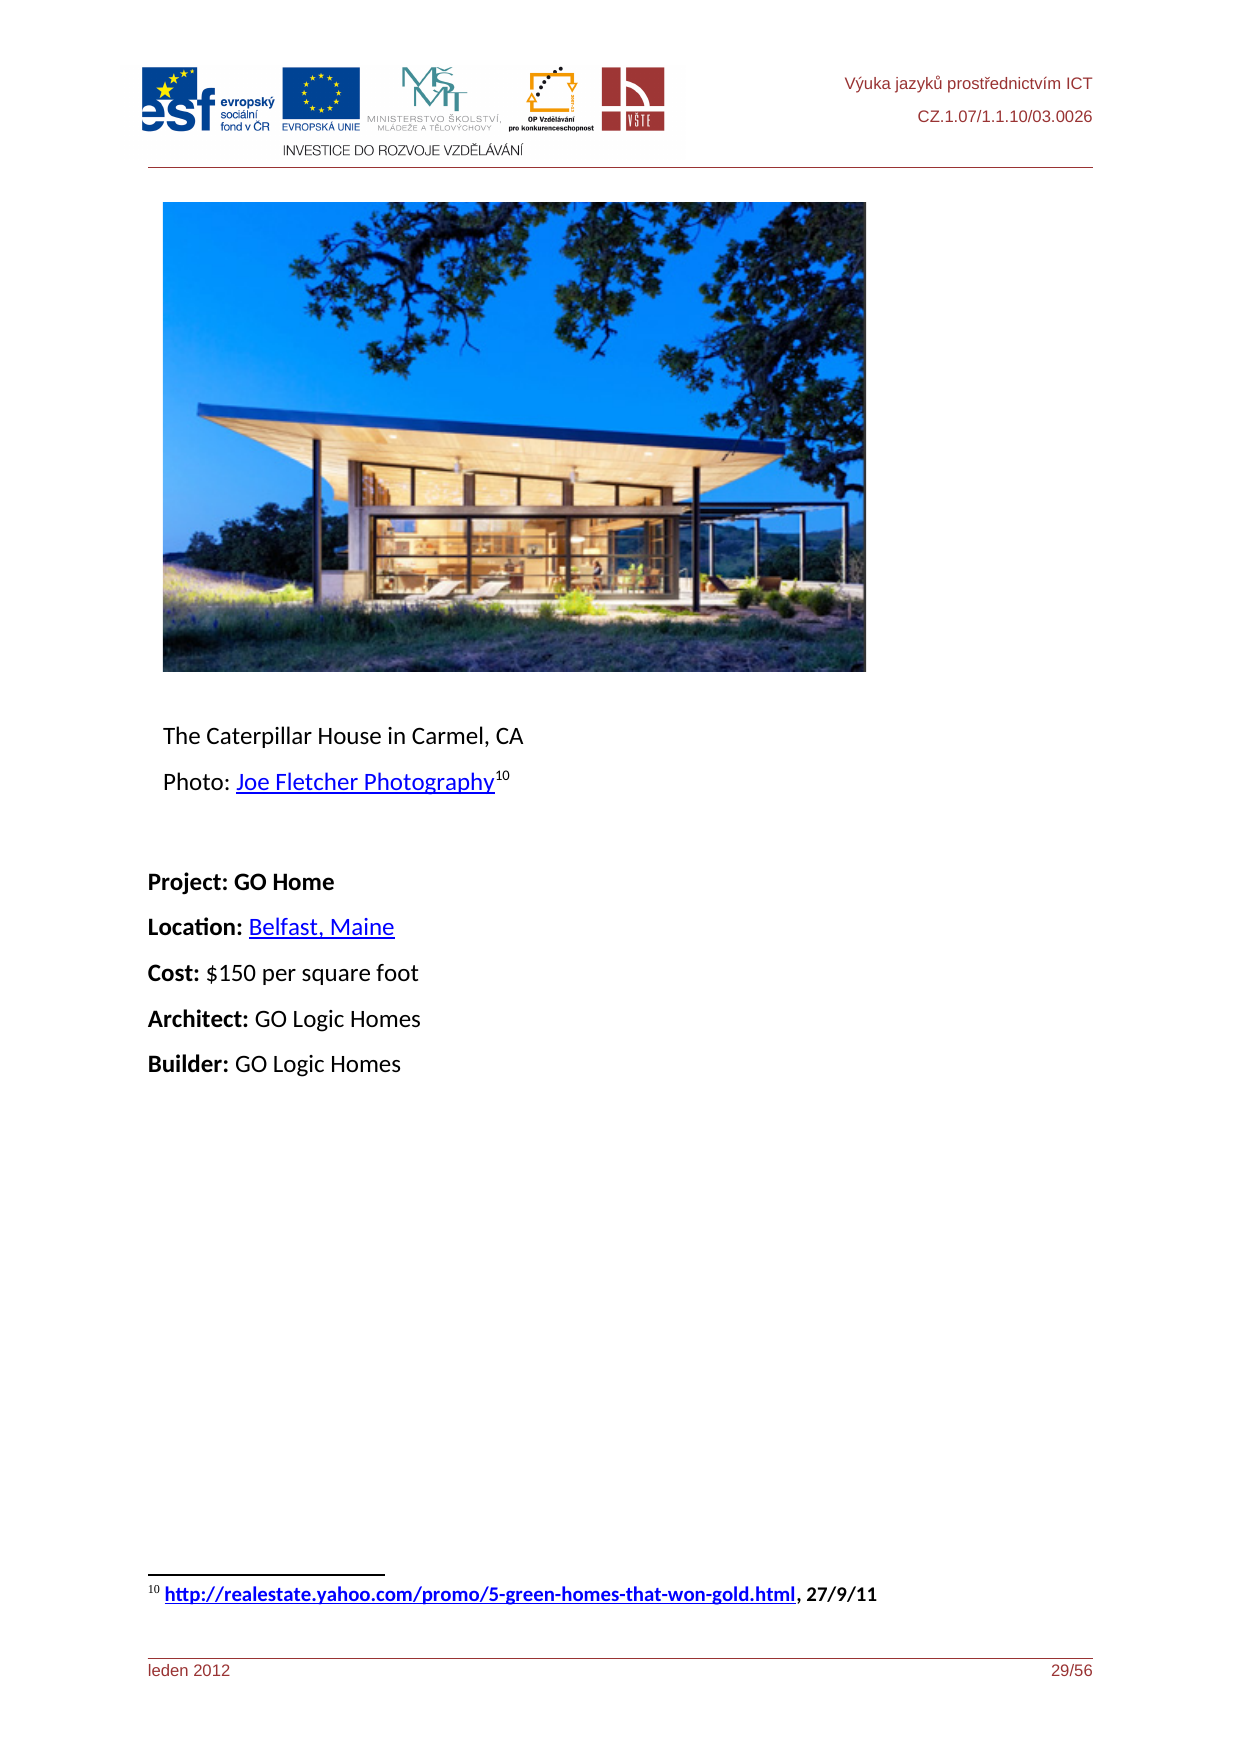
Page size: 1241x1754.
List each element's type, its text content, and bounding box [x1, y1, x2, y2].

table_cell The Caterpillar House in Carmel, CA Photo: Joe Fletcher Photography [161, 711, 874, 836]
table_header [161, 193, 874, 711]
picture [162, 202, 867, 672]
text Project: GO Home Location: Belfast, Maine Cost: $150 per square foot Architect: GO Logic Homes Builder: GO Logic Homes [148, 866, 1093, 1079]
picture [120, 65, 686, 160]
